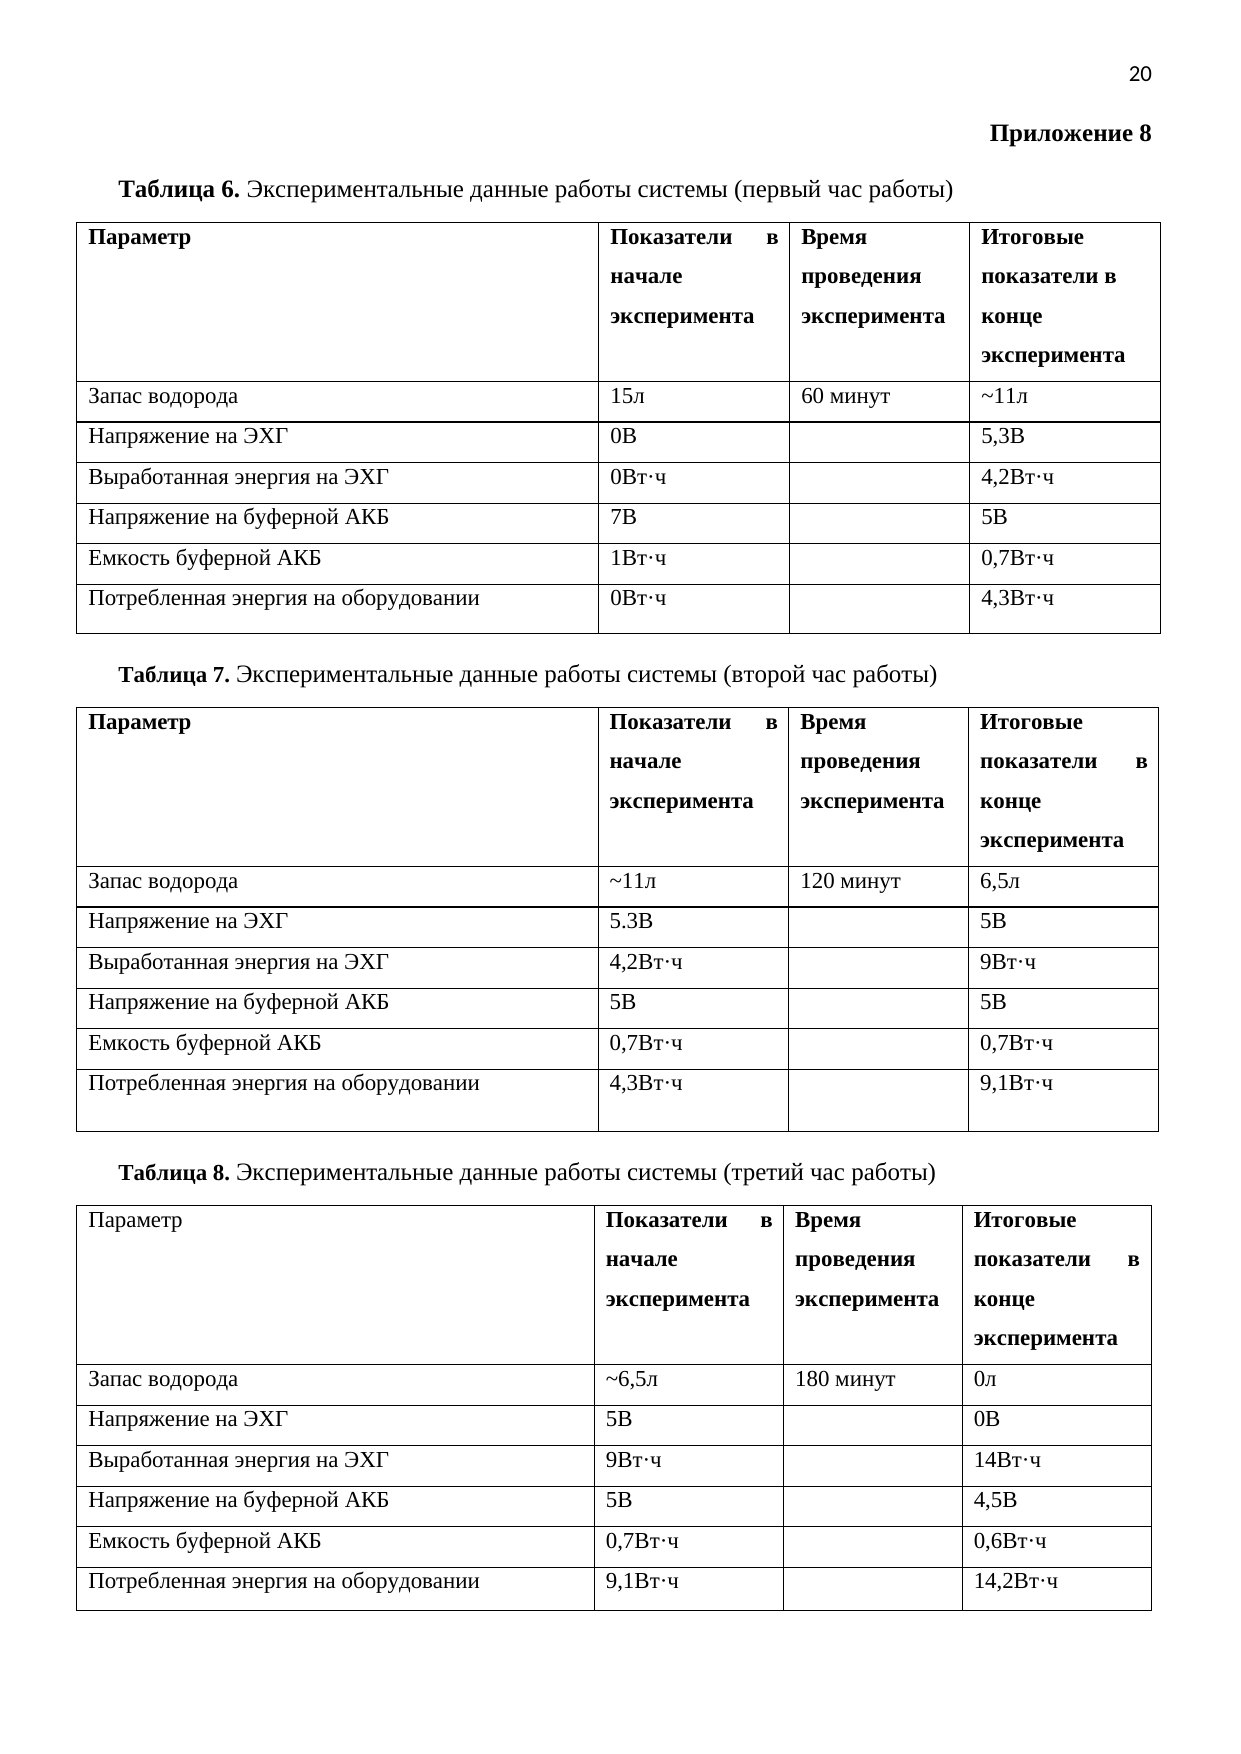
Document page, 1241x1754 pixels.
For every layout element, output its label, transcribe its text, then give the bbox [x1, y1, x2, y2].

text Приложение 8 [118, 118, 1152, 147]
table_cell Напряжение на ЭХГ [77, 1406, 594, 1445]
table_cell [784, 1527, 962, 1567]
table_cell 14,2Вт·ч [963, 1568, 1151, 1610]
table_cell 9Вт·ч [969, 948, 1158, 987]
table_cell 0,6Вт·ч [963, 1527, 1151, 1567]
table_cell Выработанная энергия на ЭХГ [77, 1446, 594, 1486]
table_cell [784, 1446, 962, 1486]
table_cell Напряжение на ЭХГ [77, 423, 598, 462]
table_cell Выработанная энергия на ЭХГ [77, 948, 598, 987]
table_header Время проведения эксперимента [789, 708, 968, 866]
table_cell [784, 1487, 962, 1526]
table_header Параметр [77, 708, 598, 866]
table_cell ~11л [970, 382, 1160, 421]
table_header Время проведения эксперимента [784, 1206, 962, 1364]
table_cell Напряжение на буферной АКБ [77, 504, 598, 543]
table_cell 5В [969, 908, 1158, 947]
table_cell 4,3Вт·ч [970, 585, 1160, 633]
table_cell ~6,5л [595, 1365, 783, 1404]
table_cell 0,7Вт·ч [970, 544, 1160, 583]
table_cell [790, 585, 969, 633]
table_cell Потребленная энергия на оборудовании [77, 585, 598, 633]
table_cell 5В [970, 504, 1160, 543]
table_header Показатели в начале эксперимента [599, 223, 789, 381]
table_cell 1Вт·ч [599, 544, 789, 583]
table_cell [784, 1568, 962, 1610]
table_cell 5.3В [599, 908, 788, 947]
table_header Параметр [77, 1206, 594, 1364]
table_cell 120 минут [789, 867, 968, 906]
table_cell Запас водорода [77, 1365, 594, 1404]
table_cell 0л [963, 1365, 1151, 1404]
table_cell 0,7Вт·ч [595, 1527, 783, 1567]
table_cell 60 минут [790, 382, 969, 421]
table_cell Запас водорода [77, 867, 598, 906]
table_cell 4,2Вт·ч [599, 948, 788, 987]
text Таблица 8. Экспериментальные данные работы системы (третий час работы) [118, 1157, 1152, 1186]
table_cell ~11л [599, 867, 788, 906]
table_cell 0В [599, 423, 789, 462]
text Таблица 6. Экспериментальные данные работы системы (первый час работы) [118, 174, 1152, 203]
table_cell 5В [969, 989, 1158, 1028]
table_cell 15л [599, 382, 789, 421]
table_cell 14Вт·ч [963, 1446, 1151, 1486]
table_cell Емкость буферной АКБ [77, 1527, 594, 1567]
table_cell 5В [599, 989, 788, 1028]
table_cell [789, 948, 968, 987]
table_cell 9,1Вт·ч [969, 1070, 1158, 1131]
table_cell Емкость буферной АКБ [77, 1029, 598, 1068]
table_cell 0Вт·ч [599, 585, 789, 633]
table_cell 5,3В [970, 423, 1160, 462]
table_cell [790, 463, 969, 502]
table_cell Выработанная энергия на ЭХГ [77, 463, 598, 502]
table_cell [789, 989, 968, 1028]
table_cell 9Вт·ч [595, 1446, 783, 1486]
table_cell Напряжение на буферной АКБ [77, 1487, 594, 1526]
table_cell 4,5В [963, 1487, 1151, 1526]
table_cell 0,7Вт·ч [599, 1029, 788, 1068]
table_header Итоговые показатели в конце эксперимента [970, 223, 1160, 381]
table_header Показатели в начале эксперимента [595, 1206, 783, 1364]
table_cell Напряжение на ЭХГ [77, 908, 598, 947]
table_cell [790, 504, 969, 543]
table_cell 5В [595, 1487, 783, 1526]
table_cell 0,7Вт·ч [969, 1029, 1158, 1068]
table_cell Запас водорода [77, 382, 598, 421]
table_cell 0Вт·ч [599, 463, 789, 502]
table_cell 4,3Вт·ч [599, 1070, 788, 1131]
table_cell [784, 1406, 962, 1445]
table_cell Напряжение на буферной АКБ [77, 989, 598, 1028]
table_cell [790, 544, 969, 583]
table_header Показатели в начале эксперимента [599, 708, 788, 866]
table_cell [789, 1070, 968, 1131]
table_cell Емкость буферной АКБ [77, 544, 598, 583]
table_cell 7В [599, 504, 789, 543]
table_cell [790, 423, 969, 462]
table_cell 4,2Вт·ч [970, 463, 1160, 502]
table_cell [789, 1029, 968, 1068]
table_cell [789, 908, 968, 947]
table_header Параметр [77, 223, 598, 381]
table_header Итоговые показатели в конце эксперимента [963, 1206, 1151, 1364]
table_cell 6,5л [969, 867, 1158, 906]
table_cell 5В [595, 1406, 783, 1445]
table_cell 180 минут [784, 1365, 962, 1404]
table_cell 0В [963, 1406, 1151, 1445]
table_cell Потребленная энергия на оборудовании [77, 1568, 594, 1610]
table_header Итоговые показатели в конце эксперимента [969, 708, 1158, 866]
table_cell 9,1Вт·ч [595, 1568, 783, 1610]
table_cell Потребленная энергия на оборудовании [77, 1070, 598, 1131]
table_header Время проведения эксперимента [790, 223, 969, 381]
text Таблица 7. Экспериментальные данные работы системы (второй час работы) [118, 659, 1152, 688]
